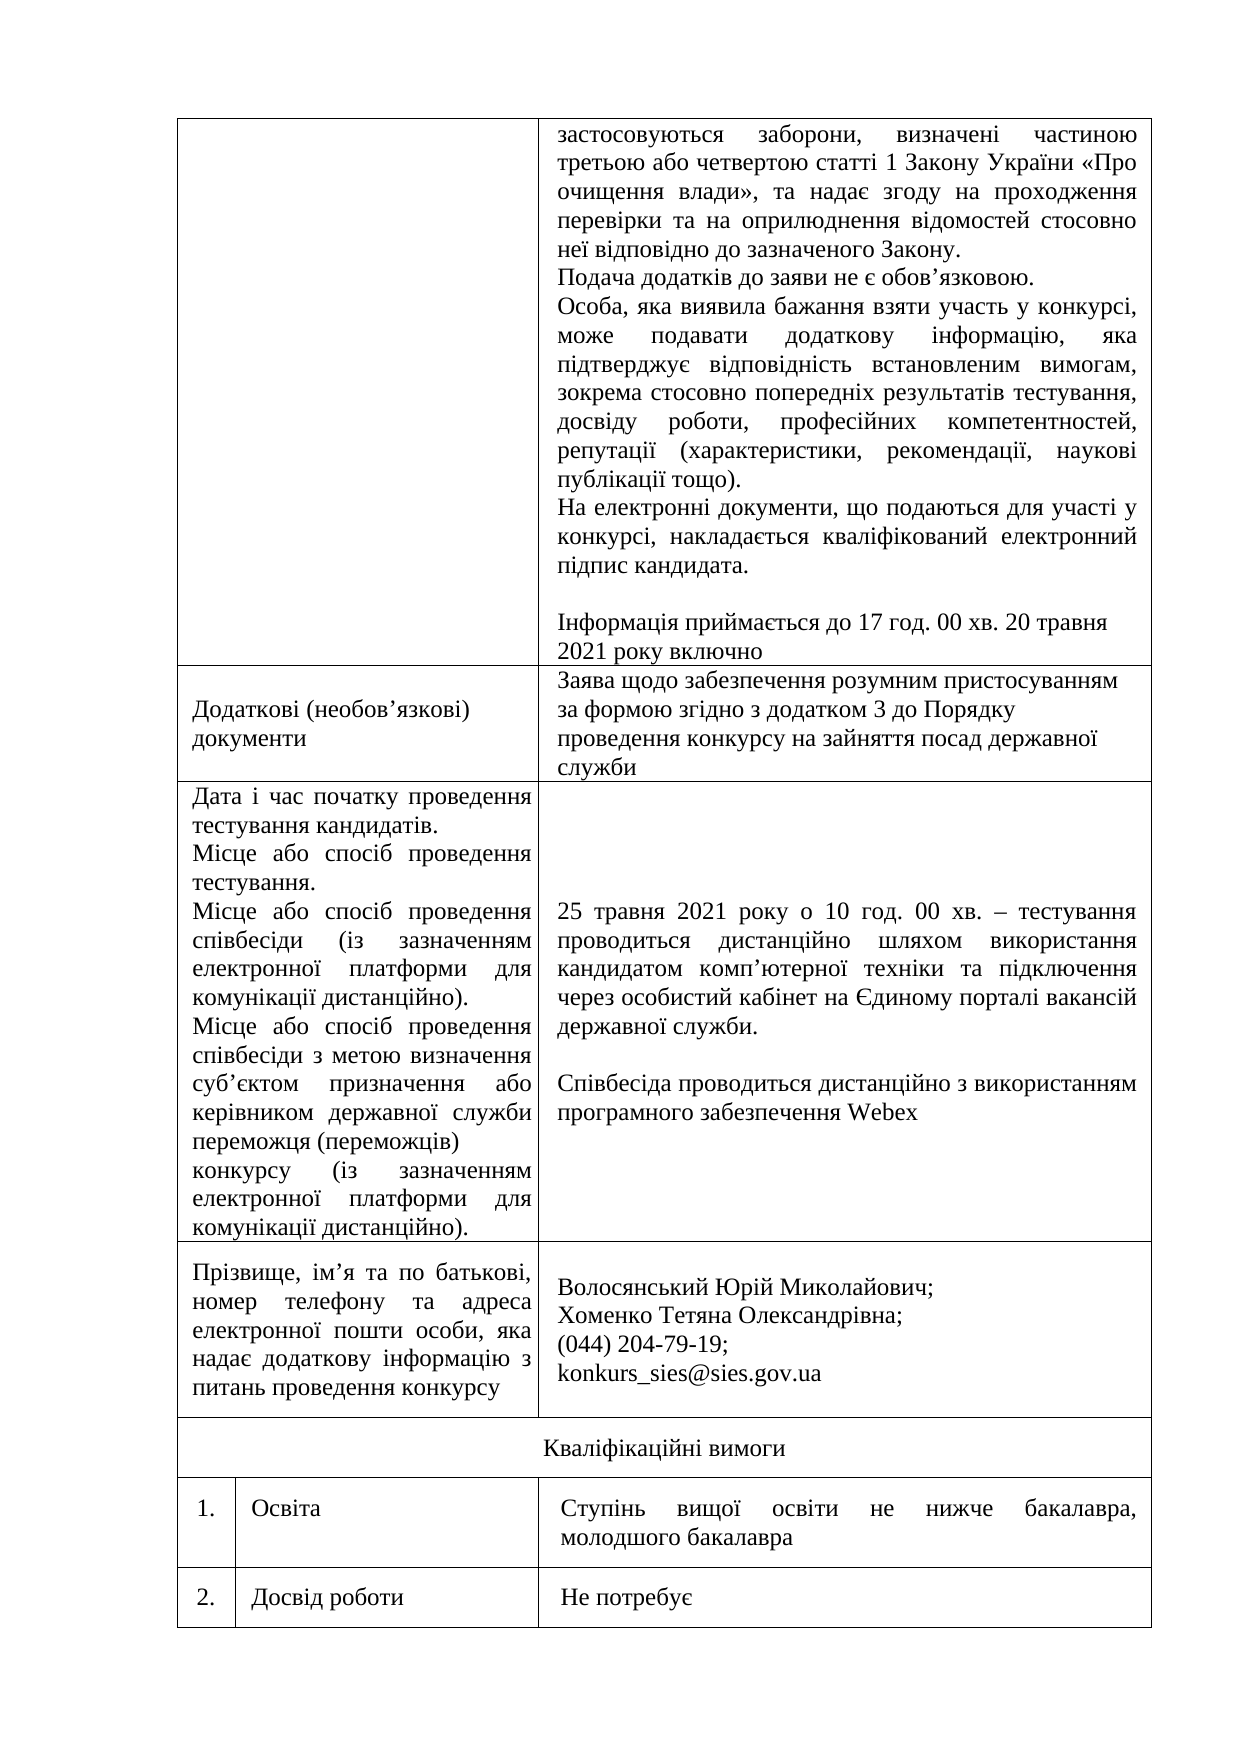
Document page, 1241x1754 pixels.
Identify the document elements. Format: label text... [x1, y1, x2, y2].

table_cell Додаткові (необов’язкові) документи [178, 666, 538, 781]
table_cell Ступінь вищої освіти не нижче бакалавра, молодшого бакалавра [539, 1478, 1151, 1566]
table_cell Волосянський Юрій Миколайович; Хоменко Тетяна Олександрівна; (044) 204-79-19; konkurs_sies@sies.gov.ua [539, 1242, 1151, 1417]
table_cell 2. [178, 1568, 235, 1627]
table_cell Досвід роботи [236, 1568, 538, 1627]
table_cell 1. [178, 1478, 235, 1566]
table_cell Кваліфікаційні вимоги [178, 1418, 1151, 1477]
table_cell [178, 119, 538, 665]
table_cell Заява щодо забезпечення розумним пристосуванням за формою згідно з додатком 3 до Порядку проведення конкурсу на зайняття посад державної служби [539, 666, 1151, 781]
table_cell Освіта [236, 1478, 538, 1566]
table_cell Прізвище, ім’я та по батькові, номер телефону та адреса електронної пошти особи, яка надає додаткову інформацію з питань проведення конкурсу [178, 1242, 538, 1417]
table_cell 25 травня 2021 року о 10 год. 00 хв. – тестування проводиться дистанційно шляхом використання кандидатом комп’ютерної техніки та підключення через особистий кабінет на Єдиному порталі вакансій державної служби. Співбесіда проводиться дистанційно з використанням програмного забезпечення Webex [539, 782, 1151, 1241]
table_cell Дата і час початку проведення тестування кандидатів. Місце або спосіб проведення тестування. Місце або спосіб проведення співбесіди (із зазначенням електронної платформи для комунікації дистанційно). Місце або спосіб проведення співбесіди з метою визначення суб’єктом призначення або керівником державної служби переможця (переможців) конкурсу (із зазначенням електронної платформи для комунікації дистанційно). [178, 782, 538, 1241]
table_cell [539, 119, 1151, 665]
table_cell Не потребує [539, 1568, 1151, 1627]
